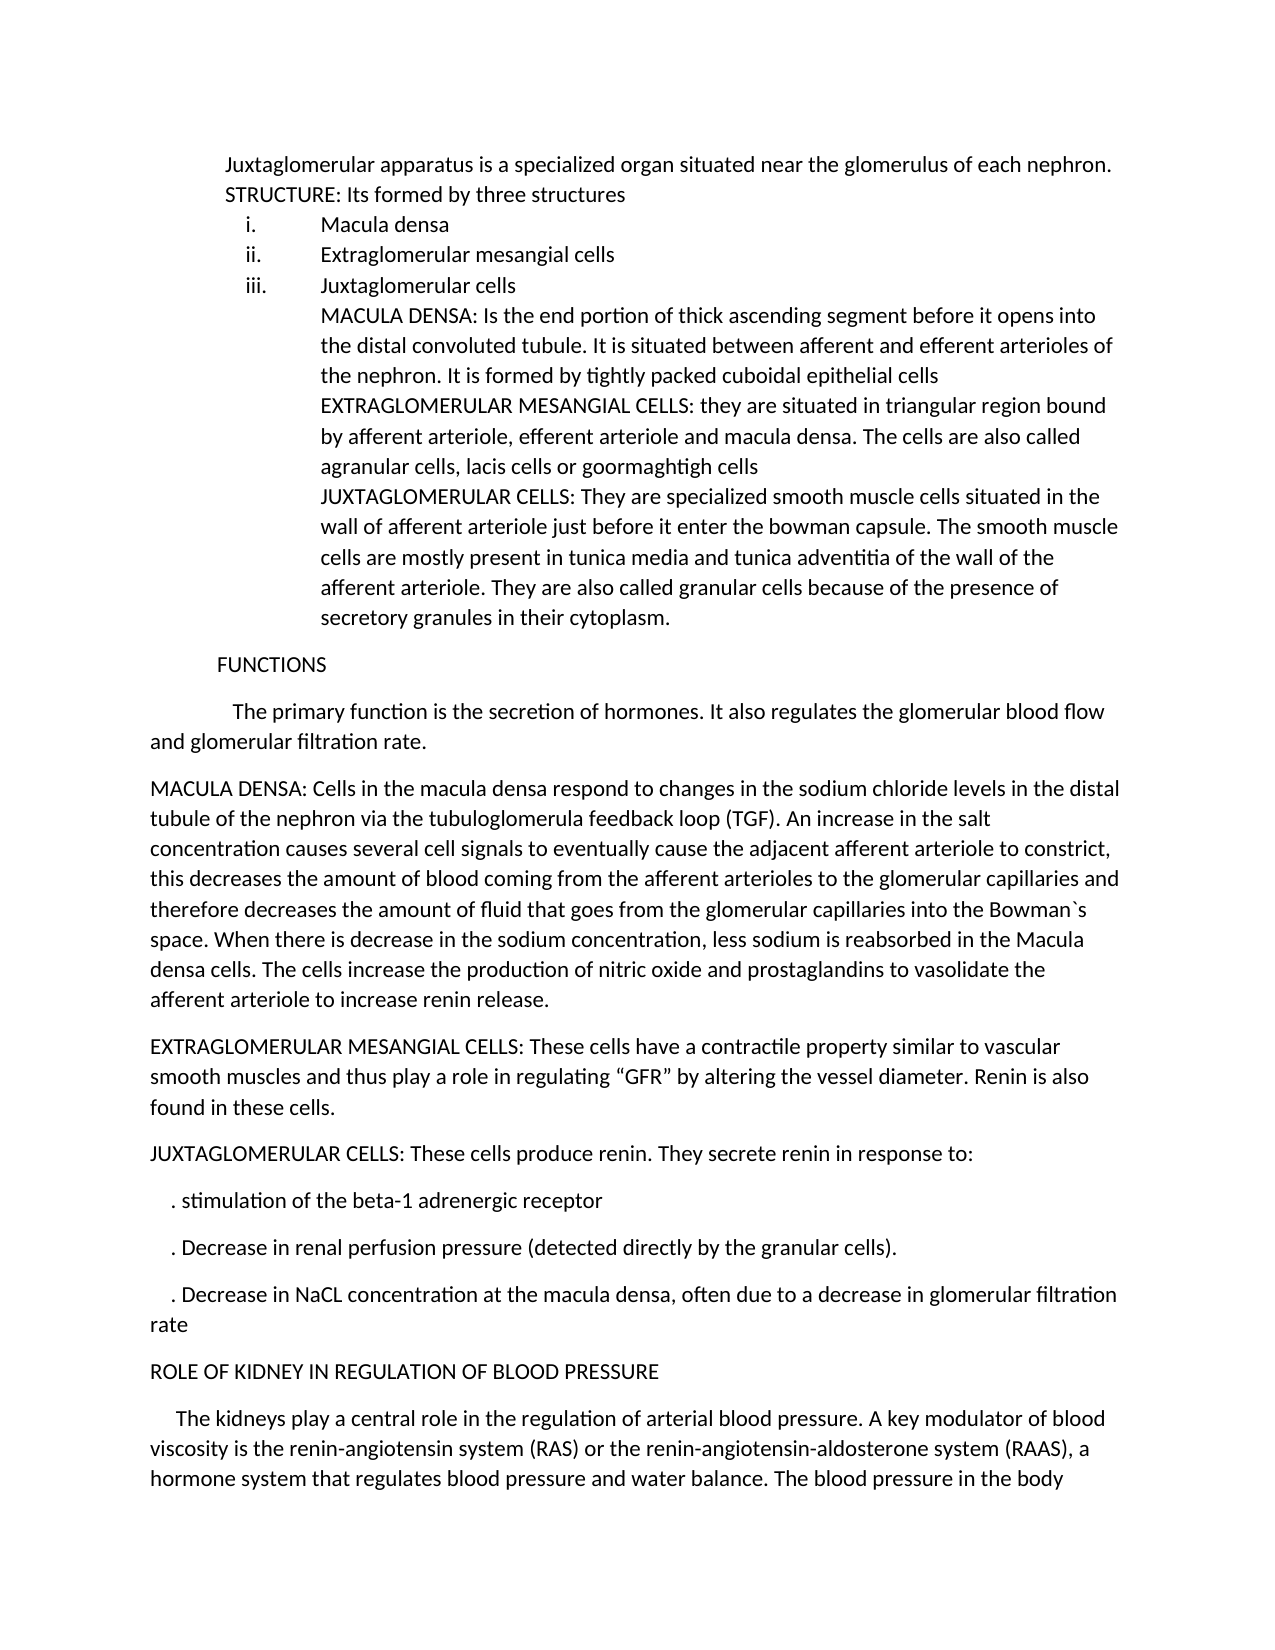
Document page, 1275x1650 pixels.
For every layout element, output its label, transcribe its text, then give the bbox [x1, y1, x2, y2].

list JUXTAGLOMERULAR CELLS: They are specialized smooth muscle cells situated in the wall of afferent arteriole just before it enter the bowman capsule. The smooth muscle cells are mostly present in tunica media and tunica adventitia of the wall of the afferent arteriole. They are also called granular cells because of the presence of secretory granules in their cytoplasm. [320, 482, 1125, 631]
list Extraglomerular mesangial cells [245, 241, 1125, 269]
text MACULA DENSA: Cells in the macula densa respond to changes in the sodium chloride levels in the distal tubule of the nephron via the tubuloglomerula feedback loop (TGF). An increase in the salt concentration causes several cell signals to eventually cause the adjacent afferent arteriole to constrict, this decreases the amount of blood coming from the afferent arterioles to the glomerular capillaries and therefore decreases the amount of fluid that goes from the glomerular capillaries into the Bowman`s space. When there is decrease in the sodium concentration, less sodium is reabsorbed in the Macula densa cells. The cells increase the production of nitric oxide and prostaglandins to vasolidate the afferent arteriole to increase renin release. [150, 774, 1125, 1013]
text . stimulation of the beta-1 adrenergic receptor [150, 1186, 1125, 1214]
list STRUCTURE: Its formed by three structures [225, 180, 1125, 208]
text ROLE OF KIDNEY IN REGULATION OF BLOOD PRESSURE [150, 1357, 1125, 1385]
list EXTRAGLOMERULAR MESANGIAL CELLS: they are situated in triangular region bound by afferent arteriole, efferent arteriole and macula densa. The cells are also called agranular cells, lacis cells or goormaghtigh cells [320, 392, 1125, 480]
text The primary function is the secretion of hormones. It also regulates the glomerular blood flow and glomerular filtration rate. [150, 697, 1125, 755]
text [150, 1404, 1125, 1493]
text . Decrease in renal perfusion pressure (detected directly by the granular cells). [150, 1233, 1125, 1261]
list Juxtaglomerular cells [245, 271, 1125, 299]
text EXTRAGLOMERULAR MESANGIAL CELLS: These cells have a contractile property similar to vascular smooth muscles and thus play a role in regulating “GFR” by altering the vessel diameter. Renin is also found in these cells. [150, 1032, 1125, 1121]
list MACULA DENSA: Is the end portion of thick ascending segment before it opens into the distal convoluted tubule. It is situated between afferent and efferent arterioles of the nephron. It is formed by tightly packed cuboidal epithelial cells [320, 301, 1125, 389]
list Juxtaglomerular apparatus is a specialized organ situated near the glomerulus of each nephron. [225, 150, 1125, 178]
text . Decrease in NaCL concentration at the macula densa, often due to a decrease in glomerular filtration rate [150, 1280, 1125, 1338]
list Macula densa [245, 210, 1125, 238]
text JUXTAGLOMERULAR CELLS: These cells produce renin. They secrete renin in response to: [150, 1139, 1125, 1168]
text FUNCTIONS [150, 650, 1125, 678]
